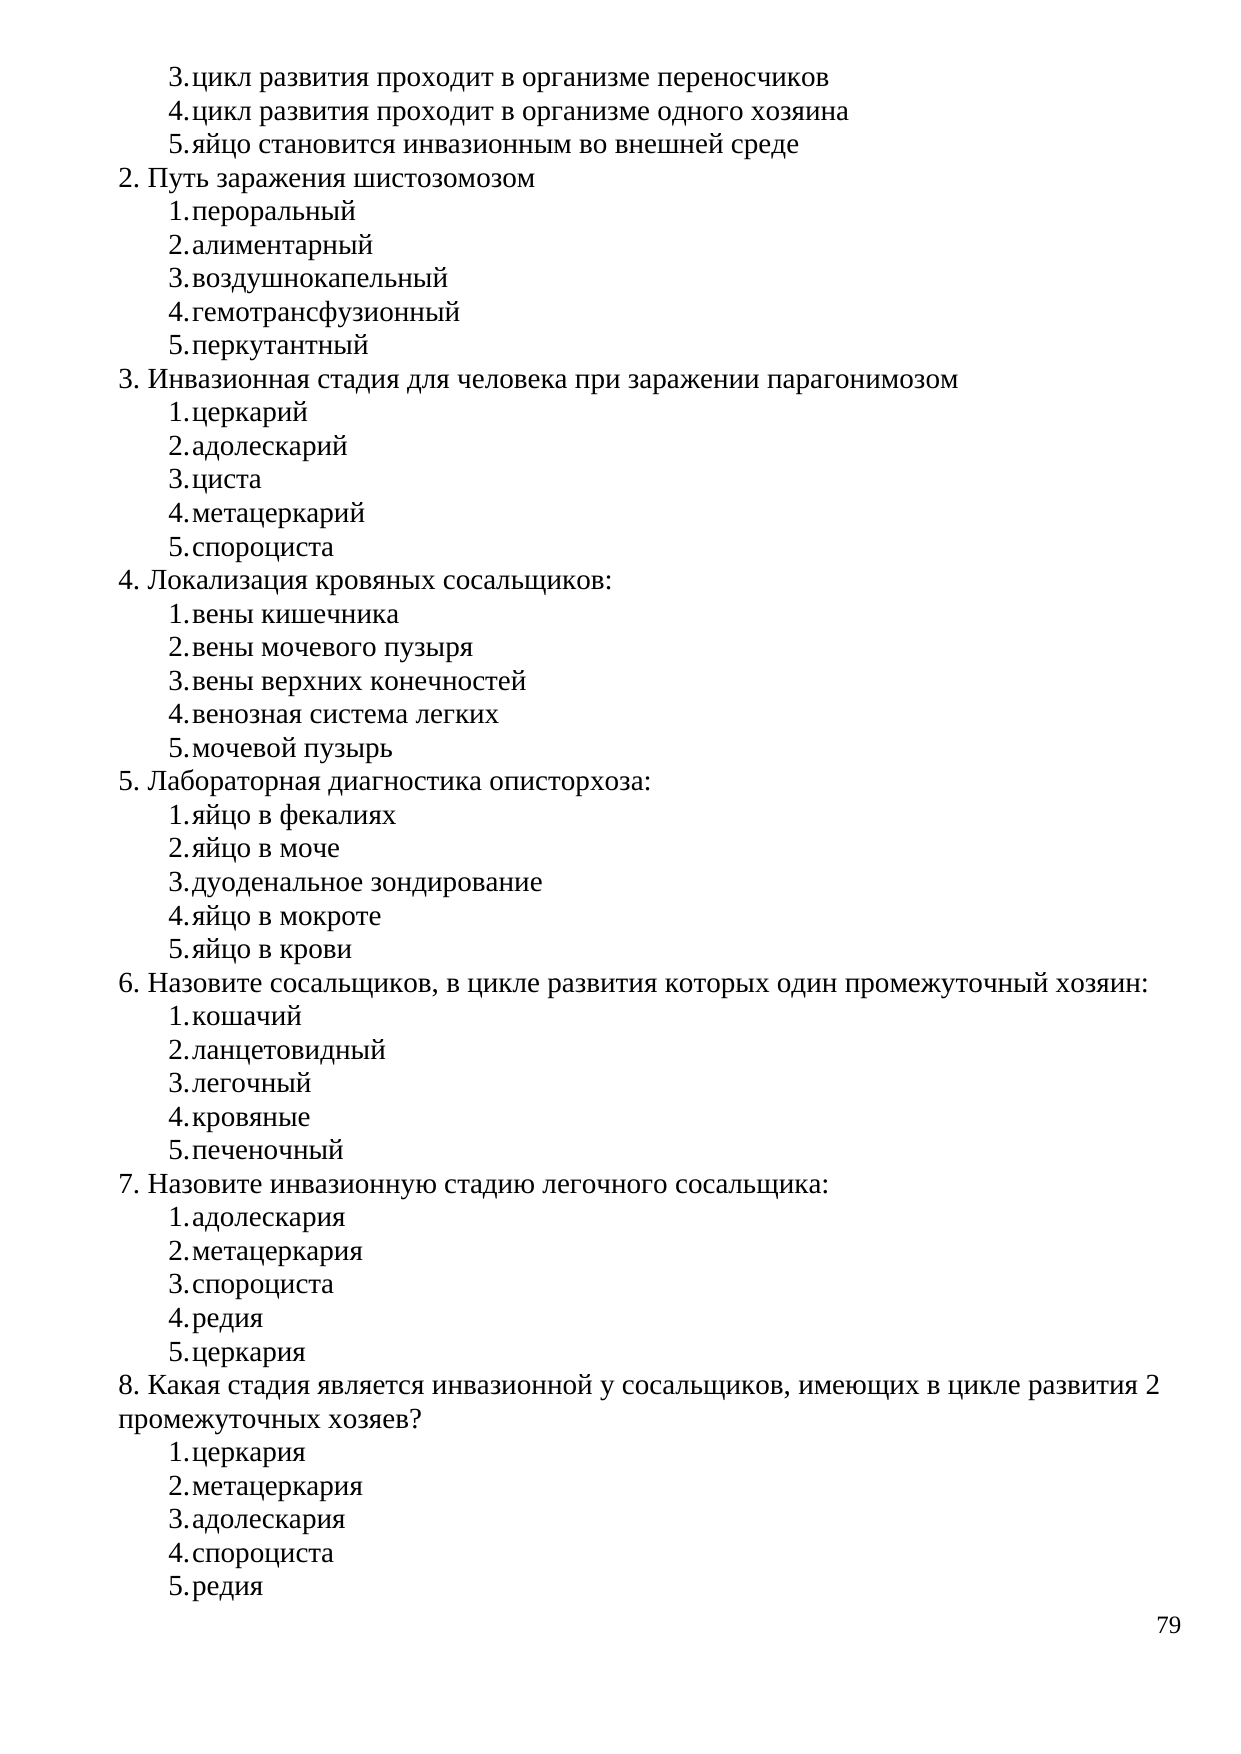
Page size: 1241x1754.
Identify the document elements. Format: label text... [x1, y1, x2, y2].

list легочный [118, 1065, 1181, 1099]
list ланцетовидный [118, 1032, 1181, 1065]
list пероральный [118, 193, 1181, 227]
list вены верхних конечностей [118, 663, 1181, 696]
text 7. Назовите инвазионную стадию легочного сосальщика: [118, 1166, 1181, 1199]
list редия [118, 1568, 1181, 1602]
list метацеркарий [118, 495, 1181, 529]
list алиментарный [118, 227, 1181, 260]
list цикл развития проходит в организме одного хозяина [118, 93, 1181, 126]
list дуоденальное зондирование [118, 864, 1181, 898]
text 5. Лабораторная диагностика описторхоза: [118, 763, 1181, 797]
list метацеркария [118, 1233, 1181, 1267]
list перкутантный [118, 327, 1181, 361]
text 6. Назовите сосальщиков, в цикле развития которых один промежуточный хозяин: [118, 965, 1181, 998]
list гемотрансфузионный [118, 294, 1181, 327]
list кошачий [118, 998, 1181, 1032]
list адолескария [118, 1199, 1181, 1233]
list вены кишечника [118, 596, 1181, 629]
list мочевой пузырь [118, 730, 1181, 763]
list яйцо в моче [118, 831, 1181, 864]
list кровяные [118, 1099, 1181, 1132]
list спороциста [118, 1535, 1181, 1568]
list яйцо в мокроте [118, 898, 1181, 931]
list редия [118, 1300, 1181, 1334]
list спороциста [118, 529, 1181, 562]
list яйцо в фекалиях [118, 797, 1181, 831]
list яйцо становится инвазионным во внешней среде [118, 126, 1181, 160]
list адолескарий [118, 428, 1181, 462]
list печеночный [118, 1132, 1181, 1166]
text 4. Локализация кровяных сосальщиков: [118, 562, 1181, 596]
text 2. Путь заражения шистозомозом [118, 160, 1181, 193]
list венозная система легких [118, 696, 1181, 730]
text 3. Инвазионная стадия для человека при заражении парагонимозом [118, 361, 1181, 394]
list циста [118, 462, 1181, 495]
list яйцо в крови [118, 931, 1181, 965]
list воздушнокапельный [118, 260, 1181, 294]
list церкарий [118, 394, 1181, 428]
list спороциста [118, 1267, 1181, 1300]
list церкария [118, 1434, 1181, 1468]
list адолескария [118, 1501, 1181, 1535]
list церкария [118, 1334, 1181, 1367]
text 8. Какая стадия является инвазионной у сосальщиков, имеющих в цикле развития 2 промежуточных хозяев? [118, 1367, 1181, 1434]
list цикл развития проходит в организме переносчиков [118, 59, 1181, 93]
list метацеркария [118, 1468, 1181, 1501]
list вены мочевого пузыря [118, 629, 1181, 663]
